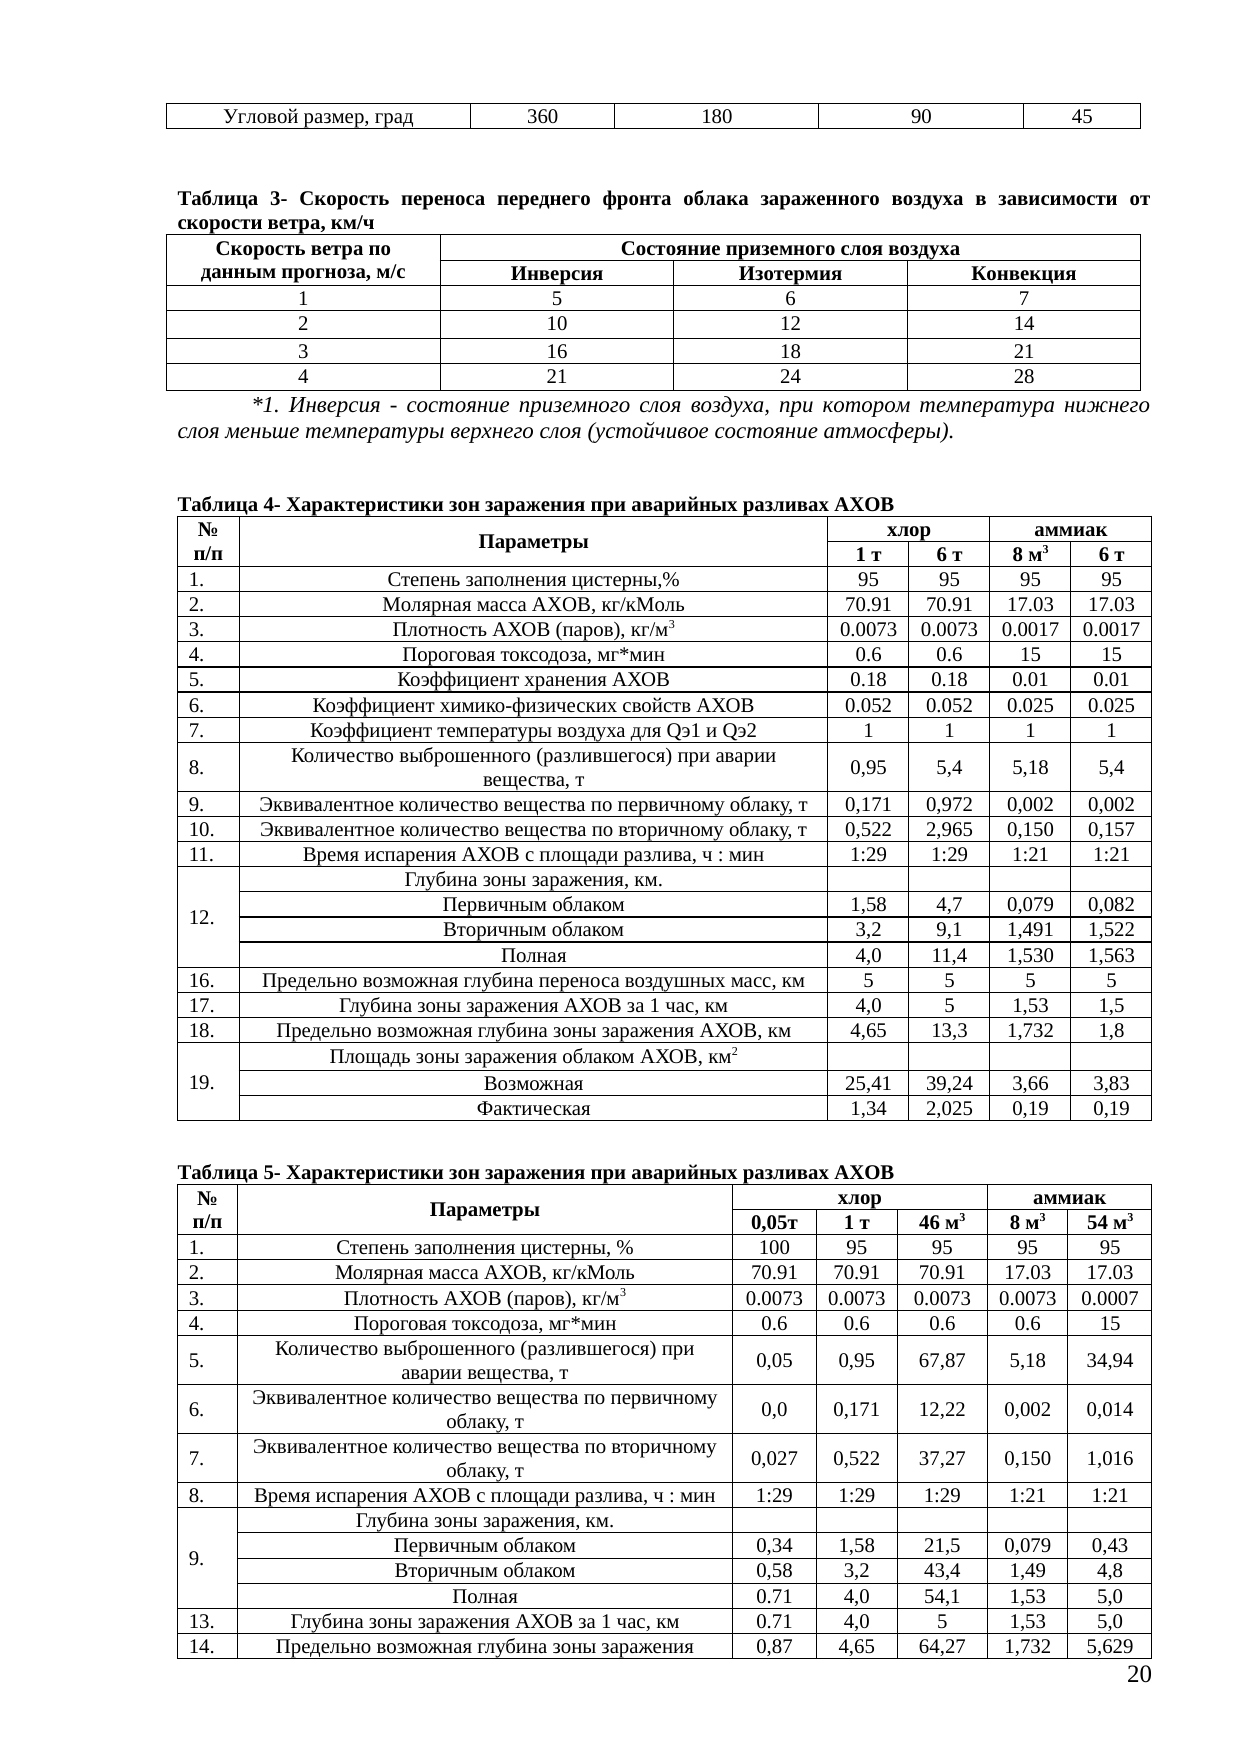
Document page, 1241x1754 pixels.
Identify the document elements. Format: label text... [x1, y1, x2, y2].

table_cell 1:21 [1071, 842, 1151, 866]
table_cell Первичным облаком [240, 892, 827, 916]
table_cell 95 [898, 1235, 987, 1259]
table_cell 0.71 [733, 1609, 816, 1633]
table_cell 1,53 [988, 1584, 1067, 1608]
table_cell 18 [674, 339, 907, 363]
table_cell 180 [615, 104, 818, 128]
table_cell 25,41 [828, 1071, 908, 1095]
text Таблица 3- Скорость переноса переднего фронта облака зараженного воздуха в зависимости от скорости ветра, км/ч [177, 186, 1152, 234]
table_cell [1068, 1210, 1151, 1234]
table_cell 95 [1068, 1235, 1151, 1259]
table_cell 1 [167, 286, 440, 310]
table_cell 70.91 [898, 1260, 987, 1284]
table_cell [178, 968, 239, 992]
table_cell 28 [908, 364, 1140, 390]
table_cell 1 т [817, 1210, 897, 1234]
table_cell 5,18 [988, 1336, 1067, 1384]
table_cell Изотермия [674, 261, 907, 284]
table_cell 0.0017 [990, 617, 1070, 641]
table_cell 34,94 [1068, 1336, 1151, 1384]
table_cell Степень заполнения цистерны,% [240, 567, 827, 591]
table_cell 0,43 [1068, 1533, 1151, 1557]
table_cell 13,3 [909, 1018, 989, 1042]
table_cell [178, 617, 239, 641]
table_cell 0,082 [1071, 892, 1151, 916]
table_cell 1 [1071, 718, 1151, 742]
table_cell 0,522 [828, 817, 908, 841]
table_cell 0.6 [733, 1311, 816, 1334]
table_cell 21,5 [898, 1533, 987, 1557]
table_cell 15 [990, 642, 1070, 666]
table_header № п/п [178, 517, 239, 566]
table_cell 0.052 [909, 693, 989, 717]
table_cell 12,22 [898, 1385, 987, 1433]
table_cell Пороговая токсодоза, мг*мин [240, 642, 827, 666]
table_cell 43,4 [898, 1559, 987, 1582]
table_cell 0.025 [990, 693, 1070, 717]
table_cell 0,972 [909, 792, 989, 816]
table_cell 0.0073 [817, 1285, 897, 1309]
table_cell 9,1 [909, 918, 989, 941]
table_cell 0.01 [1071, 668, 1151, 691]
table_cell [988, 1508, 1067, 1532]
table_cell Глубина зоны заражения, км. [238, 1508, 732, 1532]
table_cell [817, 1508, 897, 1532]
table_header хлор [828, 517, 989, 541]
table_cell Коэффициент температуры воздуха для Qэ1 и Qэ2 [240, 718, 827, 742]
table_cell Количество выброшенного (разлившегося) при аварии вещества, т [238, 1336, 732, 1384]
table_cell Угловой размер, град [167, 104, 470, 128]
table_cell Вторичным облаком [238, 1559, 732, 1582]
text Таблица 4- Характеристики зон заражения при аварийных разливах АХОВ [177, 491, 1152, 516]
table_cell 17.03 [1068, 1260, 1151, 1284]
table_cell 100 [733, 1235, 816, 1259]
table_cell [178, 567, 239, 591]
table_cell [178, 1483, 237, 1507]
table_cell 1,016 [1068, 1434, 1151, 1482]
table_cell [178, 1508, 237, 1608]
table_cell [1071, 867, 1151, 891]
table_cell 1,522 [1071, 918, 1151, 941]
table_cell 1,53 [988, 1609, 1067, 1633]
table_cell 0.6 [898, 1311, 987, 1334]
table_cell 2,965 [909, 817, 989, 841]
table_cell 4,0 [817, 1609, 897, 1633]
table_cell 0,58 [733, 1559, 816, 1582]
table_cell [990, 1043, 1070, 1070]
table_cell 70.91 [817, 1260, 897, 1284]
table_cell 3 [167, 339, 440, 363]
table_cell [178, 743, 239, 791]
table_cell 0.0073 [988, 1285, 1067, 1309]
table_cell 70.91 [828, 592, 908, 616]
table_cell [178, 1336, 237, 1384]
table_header Скорость ветра по данным прогноза, м/с [167, 235, 440, 284]
table_cell 21 [441, 364, 673, 390]
table_cell Молярная масса АХОВ, кг/кМоль [238, 1260, 732, 1284]
table_cell [178, 592, 239, 616]
table_cell [909, 867, 989, 891]
table_cell 360 [471, 104, 614, 128]
table_cell 4,0 [828, 993, 908, 1017]
table_cell Возможная [240, 1071, 827, 1095]
table_cell 39,24 [909, 1071, 989, 1095]
table_cell [178, 1609, 237, 1633]
table_cell 1:21 [988, 1483, 1067, 1507]
table_cell 2,025 [909, 1096, 989, 1120]
table_cell 4,7 [909, 892, 989, 916]
table_cell Коэффициент хранения АХОВ [240, 668, 827, 691]
table_cell 0.0017 [1071, 617, 1151, 641]
text Таблица 5- Характеристики зон заражения при аварийных разливах АХОВ [177, 1160, 1152, 1184]
table_cell 7 [908, 286, 1140, 310]
table_cell 0,157 [1071, 817, 1151, 841]
table_cell [988, 1210, 1067, 1234]
table_cell 0,05т [733, 1210, 816, 1234]
table_cell 0,150 [990, 817, 1070, 841]
table_cell 5 [990, 968, 1070, 992]
table_cell 0,19 [990, 1096, 1070, 1120]
table_cell 2 [167, 311, 440, 338]
table_cell 95 [990, 567, 1070, 591]
table_cell Эквивалентное количество вещества по первичному облаку, т [240, 792, 827, 816]
table_cell 21 [908, 339, 1140, 363]
table_cell 3,2 [817, 1559, 897, 1582]
table_cell 4,65 [828, 1018, 908, 1042]
table_cell 5,18 [990, 743, 1070, 791]
table_cell 0,079 [990, 892, 1070, 916]
table_cell 0.6 [988, 1311, 1067, 1334]
table_cell 15 [1071, 642, 1151, 666]
table_cell [178, 1434, 237, 1482]
table_cell 1:29 [817, 1483, 897, 1507]
table_cell [828, 1043, 908, 1070]
table_cell Первичным облаком [238, 1533, 732, 1557]
table_cell 0.0073 [733, 1285, 816, 1309]
table_cell 3,2 [828, 918, 908, 941]
table_cell Время испарения АХОВ с площади разлива, ч : мин [240, 842, 827, 866]
table_cell Полная [240, 943, 827, 967]
table_cell 3,83 [1071, 1071, 1151, 1095]
table_cell [178, 792, 239, 816]
table_cell Пороговая токсодоза, мг*мин [238, 1311, 732, 1334]
table_cell [990, 867, 1070, 891]
table_cell 0,87 [733, 1634, 816, 1658]
table_cell 4 [167, 364, 440, 390]
table_cell Время испарения АХОВ с площади разлива, ч : мин [238, 1483, 732, 1507]
table_cell 6 т [909, 542, 989, 566]
table_cell 95 [988, 1235, 1067, 1259]
table_cell 0,002 [990, 792, 1070, 816]
table_cell [178, 1018, 239, 1042]
table_header № п/п [178, 1185, 237, 1234]
table_cell 5 [909, 993, 989, 1017]
table_cell 0.6 [828, 642, 908, 666]
table_cell 5 [828, 968, 908, 992]
table_cell 4,8 [1068, 1559, 1151, 1582]
table_cell 1,49 [988, 1559, 1067, 1582]
table_cell 0,079 [988, 1533, 1067, 1557]
table_cell 37,27 [898, 1434, 987, 1482]
table_cell [909, 1043, 989, 1070]
table_cell Конвекция [908, 261, 1140, 284]
table_cell [898, 1508, 987, 1532]
table_cell 5 [441, 286, 673, 310]
table_cell [1071, 1043, 1151, 1070]
table_cell Глубина зоны заражения АХОВ за км [238, 1609, 732, 1633]
table_cell 0,171 [828, 792, 908, 816]
table_cell [178, 1043, 239, 1120]
table_cell Площадь зоны заражения облаком АХОВ, км2 [240, 1043, 827, 1070]
table_cell 5,0 [1068, 1584, 1151, 1608]
table_cell 4,65 [817, 1634, 897, 1658]
table_cell [178, 817, 239, 841]
table_cell 1 [828, 718, 908, 742]
table_cell 1,8 [1071, 1018, 1151, 1042]
table_cell 1,732 [988, 1634, 1067, 1658]
table_cell 5 [1071, 968, 1151, 992]
table_cell 4,0 [828, 943, 908, 967]
table_cell 1,732 [990, 1018, 1070, 1042]
table_cell 70.91 [909, 592, 989, 616]
table_cell [1068, 1508, 1151, 1532]
table_cell 4,0 [817, 1584, 897, 1608]
table_cell 0,19 [1071, 1096, 1151, 1120]
table_cell 54,1 [898, 1584, 987, 1608]
table_cell 0,027 [733, 1434, 816, 1482]
table_cell [178, 842, 239, 866]
table_cell 0,95 [828, 743, 908, 791]
table_cell Глубина зоны заражения АХОВ за км [240, 993, 827, 1017]
table_cell 0.0007 [1068, 1285, 1151, 1309]
table_cell 0.18 [909, 668, 989, 691]
table_cell 0,522 [817, 1434, 897, 1482]
table_cell 0,171 [817, 1385, 897, 1433]
table_cell 1,491 [990, 918, 1070, 941]
table_cell [733, 1508, 816, 1532]
table_cell 1:21 [990, 842, 1070, 866]
table_cell 12 [674, 311, 907, 338]
table_cell [990, 542, 1070, 566]
table_cell Предельно возможная глубина переноса воздушных масс, км [240, 968, 827, 992]
table_cell 95 [817, 1235, 897, 1259]
table_cell 1,34 [828, 1096, 908, 1120]
table_cell 5,0 [1068, 1609, 1151, 1633]
table_cell 0.01 [990, 668, 1070, 691]
table_cell 0.052 [828, 693, 908, 717]
table_cell 0.0073 [898, 1285, 987, 1309]
table_cell 70.91 [733, 1260, 816, 1284]
table_cell 5,4 [1071, 743, 1151, 791]
table_cell Эквивалентное количество вещества по первичному облаку, т [238, 1385, 732, 1433]
table_cell 10 [441, 311, 673, 338]
table_cell 1:29 [898, 1483, 987, 1507]
table_cell [178, 642, 239, 666]
table_cell Вторичным облаком [240, 918, 827, 941]
table_cell 0,34 [733, 1533, 816, 1557]
table_cell Молярная масса АХОВ, кг/кМоль [240, 592, 827, 616]
table_cell Полная [238, 1584, 732, 1608]
table_cell 1:21 [1068, 1483, 1151, 1507]
table_cell 1,58 [828, 892, 908, 916]
table_cell Фактическая [240, 1096, 827, 1120]
table_cell 95 [909, 567, 989, 591]
table_cell Количество выброшенного (разлившегося) при аварии вещества, т [240, 743, 827, 791]
table_cell 1:29 [733, 1483, 816, 1507]
table_cell 0,05 [733, 1336, 816, 1384]
table_cell 5,629 [1068, 1634, 1151, 1658]
table_header аммиак [988, 1185, 1151, 1209]
table_cell 95 [1071, 567, 1151, 591]
table_cell 0,002 [988, 1385, 1067, 1433]
table_cell 5 [898, 1609, 987, 1633]
table_cell 1,58 [817, 1533, 897, 1557]
table_cell 0.6 [817, 1311, 897, 1334]
table_cell Предельно возможная глубина зоны заражения АХОВ, км [240, 1018, 827, 1042]
table_cell [178, 1634, 237, 1658]
table_cell 90 [819, 104, 1023, 128]
table_cell 95 [828, 567, 908, 591]
table_header Параметры [238, 1185, 732, 1234]
table_cell Эквивалентное количество вещества по вторичному облаку, т [240, 817, 827, 841]
table_cell [178, 693, 239, 717]
table_cell 1,563 [1071, 943, 1151, 967]
table_header Состояние приземного слоя воздуха [441, 235, 1140, 259]
table_cell [178, 1235, 237, 1259]
table_cell [898, 1210, 987, 1234]
table_cell [178, 867, 239, 967]
table_cell 0,014 [1068, 1385, 1151, 1433]
table_cell 1,530 [990, 943, 1070, 967]
table_cell 0.18 [828, 668, 908, 691]
table_cell Глубина зоны заражения, км. [240, 867, 827, 891]
table_cell [178, 1311, 237, 1334]
table_cell [178, 1385, 237, 1433]
table_cell 0.0073 [909, 617, 989, 641]
table_cell 17.03 [990, 592, 1070, 616]
table_cell 45 [1024, 104, 1140, 128]
table_cell 17.03 [988, 1260, 1067, 1284]
table_cell Инверсия [441, 261, 673, 284]
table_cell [238, 1634, 732, 1658]
table_header Параметры [240, 517, 827, 566]
table_cell 1 [909, 718, 989, 742]
table_cell [178, 1260, 237, 1284]
table_cell 5 [909, 968, 989, 992]
table_cell 0.025 [1071, 693, 1151, 717]
table_cell 1:29 [909, 842, 989, 866]
table_cell 5,4 [909, 743, 989, 791]
table_cell 16 [441, 339, 673, 363]
table_cell 6 [674, 286, 907, 310]
table_cell [828, 867, 908, 891]
table_cell Степень заполнения цистерны, % [238, 1235, 732, 1259]
table_cell 3,66 [990, 1071, 1070, 1095]
table_cell 0,150 [988, 1434, 1067, 1482]
table_cell [178, 993, 239, 1017]
table_cell 0.6 [909, 642, 989, 666]
table_header хлор [733, 1185, 987, 1209]
table_cell 0,95 [817, 1336, 897, 1384]
table_cell 1:29 [828, 842, 908, 866]
table_cell Эквивалентное количество вещества по вторичному облаку, т [238, 1434, 732, 1482]
table_cell 24 [674, 364, 907, 390]
table_cell 1 [990, 718, 1070, 742]
table_cell 64,27 [898, 1634, 987, 1658]
table_cell 0.0073 [828, 617, 908, 641]
text *1. Инверсия - состояние приземного слоя воздуха, при котором температура нижнего слоя меньше температуры верхнего слоя (устойчивое состояние атмосферы). [177, 391, 1152, 443]
table_header аммиак [990, 517, 1151, 541]
table_cell [178, 718, 239, 742]
table_cell 11,4 [909, 943, 989, 967]
table_cell Коэффициент химико-физических свойств АХОВ [240, 693, 827, 717]
table_cell 17.03 [1071, 592, 1151, 616]
table_cell Плотность АХОВ (паров), кг/м3 [238, 1285, 732, 1309]
table_cell Плотность АХОВ (паров), кг/м3 [240, 617, 827, 641]
table_cell 15 [1068, 1311, 1151, 1334]
table_cell 1,5 [1071, 993, 1151, 1017]
table_cell 0,0 [733, 1385, 816, 1433]
table_cell 67,87 [898, 1336, 987, 1384]
table_cell [178, 668, 239, 691]
table_cell 14 [908, 311, 1140, 338]
table_cell 0.71 [733, 1584, 816, 1608]
table_cell 6 т [1071, 542, 1151, 566]
table_cell [178, 1285, 237, 1309]
table_cell 1 т [828, 542, 908, 566]
table_cell 1,53 [990, 993, 1070, 1017]
table_cell 0,002 [1071, 792, 1151, 816]
